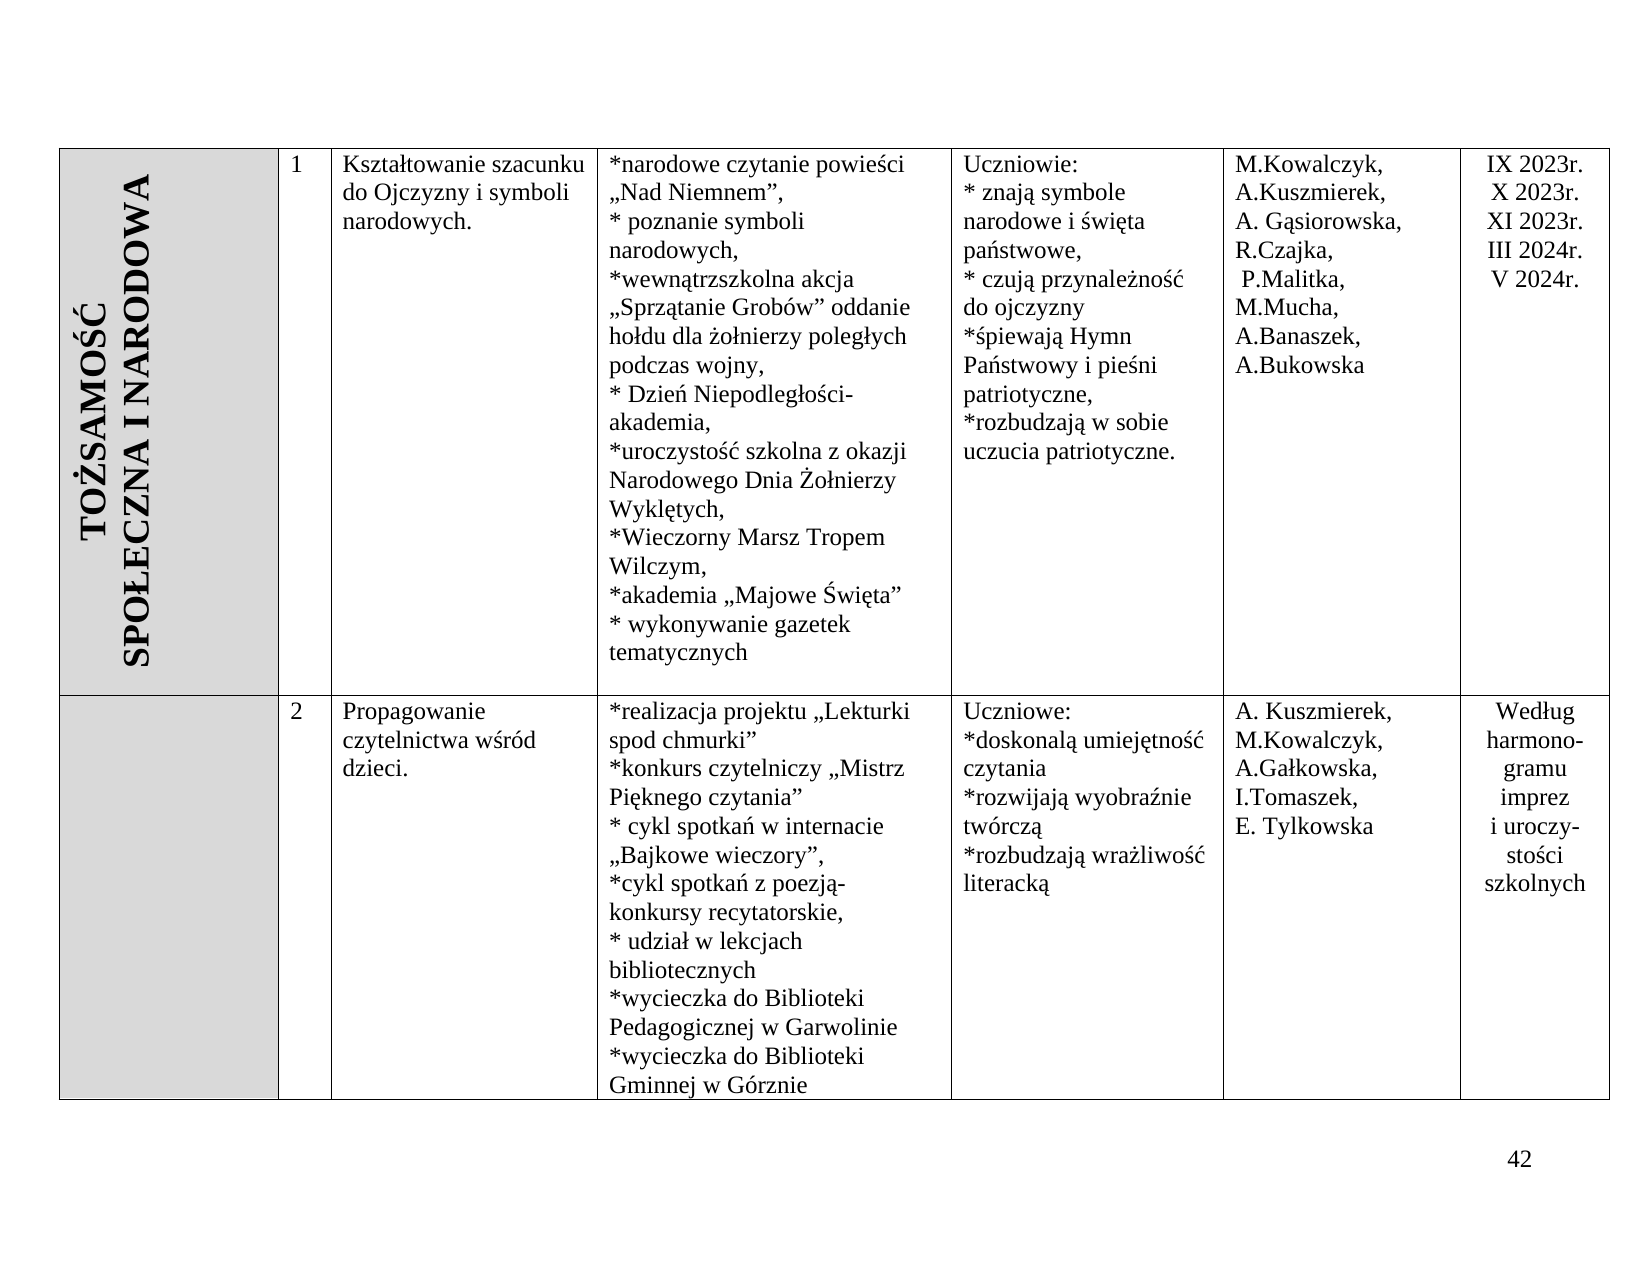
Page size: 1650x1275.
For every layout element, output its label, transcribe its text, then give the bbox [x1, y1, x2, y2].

table_cell 2 [279, 696, 331, 1098]
table_cell A. Kuszmierek, M.Kowalczyk, A.Gałkowska, I.Tomaszek, E. Tylkowska [1224, 696, 1460, 1098]
table_cell Kształtowanie szacunku do Ojczyzny i symboli narodowych. [332, 149, 597, 695]
table_cell *narodowe czytanie powieści „Nad Niemnem”, * poznanie symboli narodowych, *wewnątrzszkolna akcja „Sprzątanie Grobów” oddanie hołdu dla żołnierzy poległych podczas wojny, * Dzień Niepodległości- akademia, *uroczystość szkolna z okazji Narodowego Dnia Żołnierzy Wyklętych, *Wieczorny Marsz Tropem Wilczym, *akademia „Majowe Święta” * wykonywanie gazetek tematycznych [598, 149, 951, 695]
table_cell TOŻSAMOŚĆ SPOŁECZNA I NARODOWA [60, 149, 278, 695]
table_cell *realizacja projektu „Lekturki spod chmurki” *konkurs czytelniczy „Mistrz Pięknego czytania” * cykl spotkań w internacie „Bajkowe wieczory”, *cykl spotkań z poezją- konkursy recytatorskie, * udział w lekcjach bibliotecznych *wycieczka do Biblioteki Pedagogicznej w Garwolinie *wycieczka do Biblioteki Gminnej w Górznie [598, 696, 951, 1098]
table_cell Uczniowe: *doskonalą umiejętność czytania *rozwijają wyobraźnie twórczą *rozbudzają wrażliwość literacką [952, 696, 1223, 1098]
table_cell Według harmono-gramu imprez i uroczy-stości szkolnych [1461, 696, 1609, 1098]
table_cell Propagowanie czytelnictwa wśród dzieci. [332, 696, 597, 1098]
table_cell 1 [279, 149, 331, 695]
table_cell M.Kowalczyk, A.Kuszmierek, A. Gąsiorowska, R.Czajka, P.Malitka, M.Mucha, A.Banaszek, A.Bukowska [1224, 149, 1460, 695]
table_cell IX 2023r. X 2023r. XI 2023r. III 2024r. V 2024r. [1461, 149, 1609, 695]
table_cell [60, 696, 278, 1098]
table_cell Uczniowie: * znają symbole narodowe i święta państwowe, * czują przynależność do ojczyzny *śpiewają Hymn Państwowy i pieśni patriotyczne, *rozbudzają w sobie uczucia patriotyczne. [952, 149, 1223, 695]
